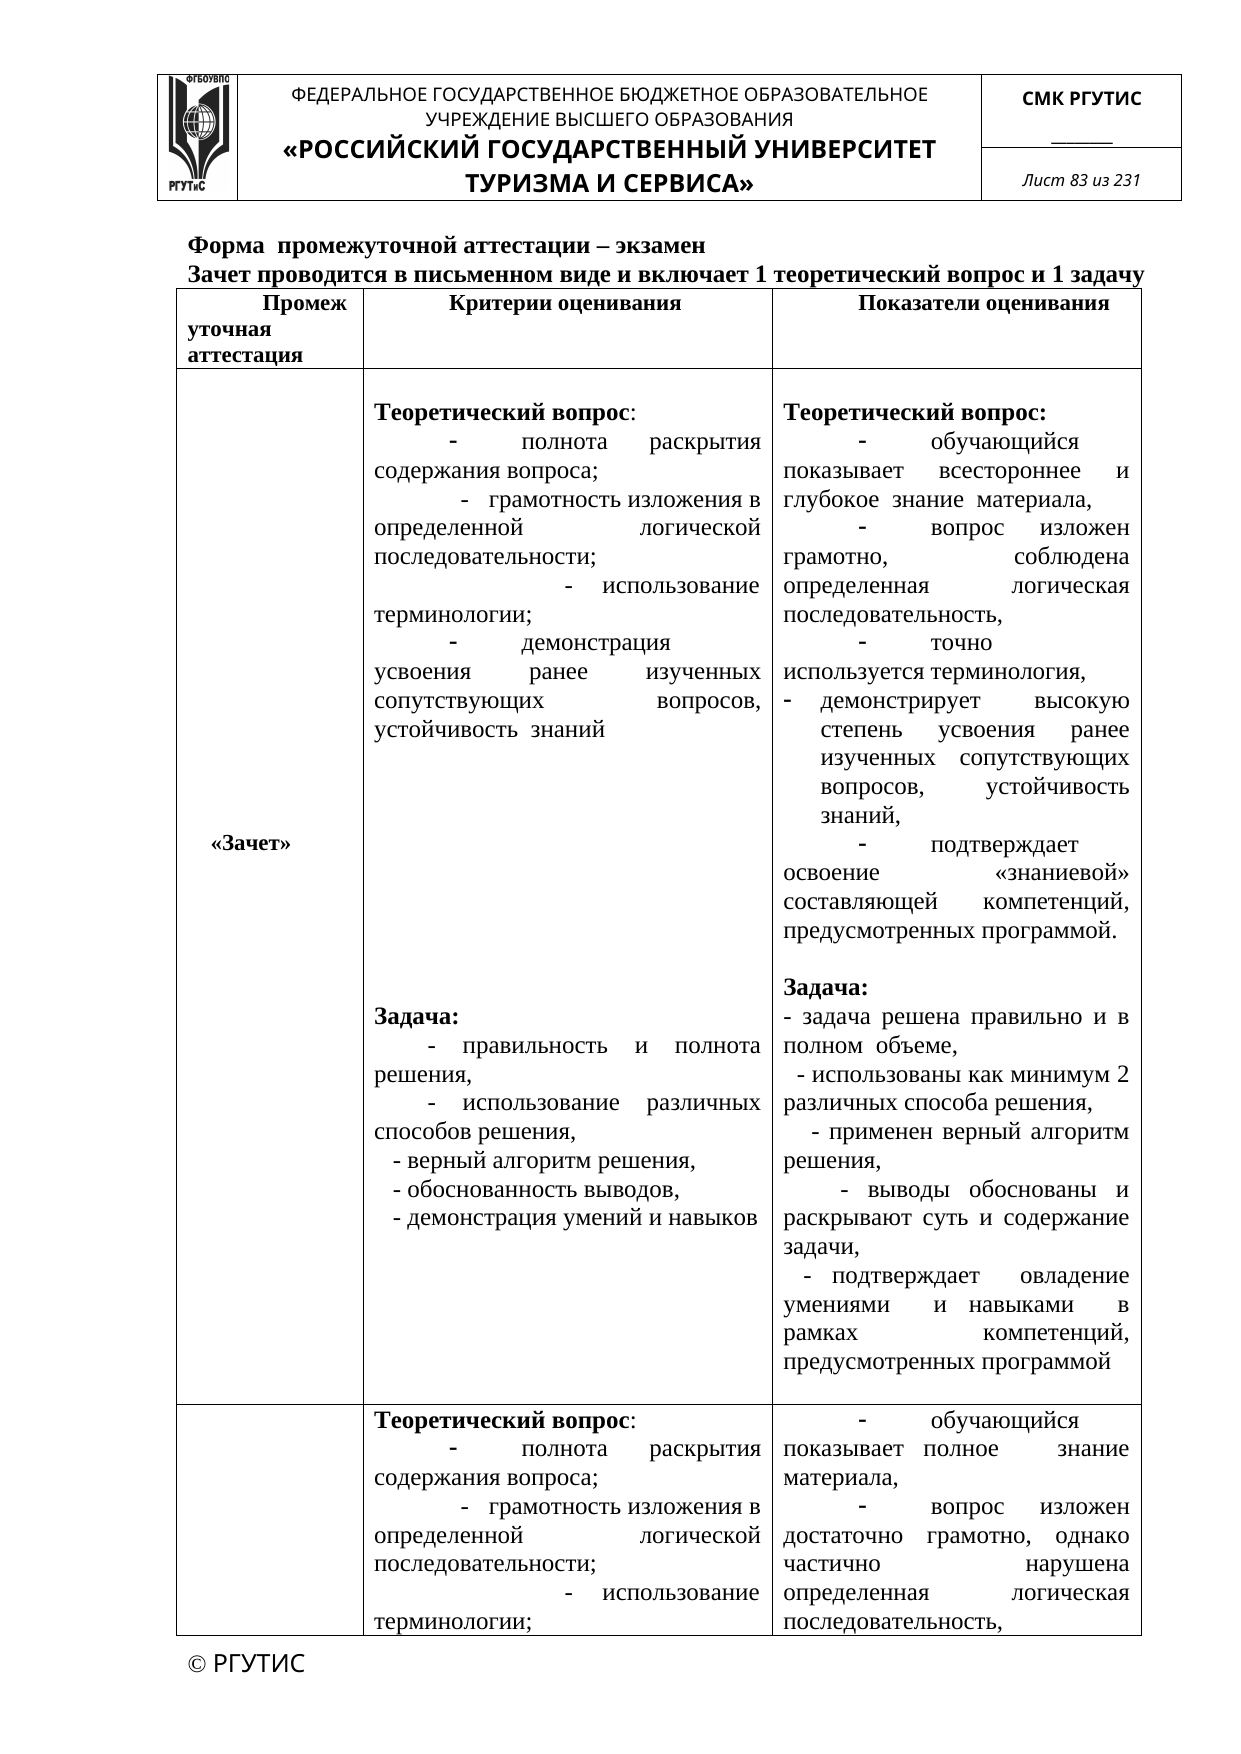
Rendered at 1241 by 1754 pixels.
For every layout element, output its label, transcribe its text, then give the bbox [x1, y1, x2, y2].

text Форма промежуточной аттестации – экзамен [187, 230, 1152, 259]
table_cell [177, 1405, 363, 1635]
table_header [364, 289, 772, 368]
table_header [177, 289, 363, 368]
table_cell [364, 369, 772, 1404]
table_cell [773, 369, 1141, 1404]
picture [168, 75, 230, 191]
text Зачет проводится в письменном виде и включает 1 теоретический вопрос и 1 задачу [187, 259, 1152, 287]
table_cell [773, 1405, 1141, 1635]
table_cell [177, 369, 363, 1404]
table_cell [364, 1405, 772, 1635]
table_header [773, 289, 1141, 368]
